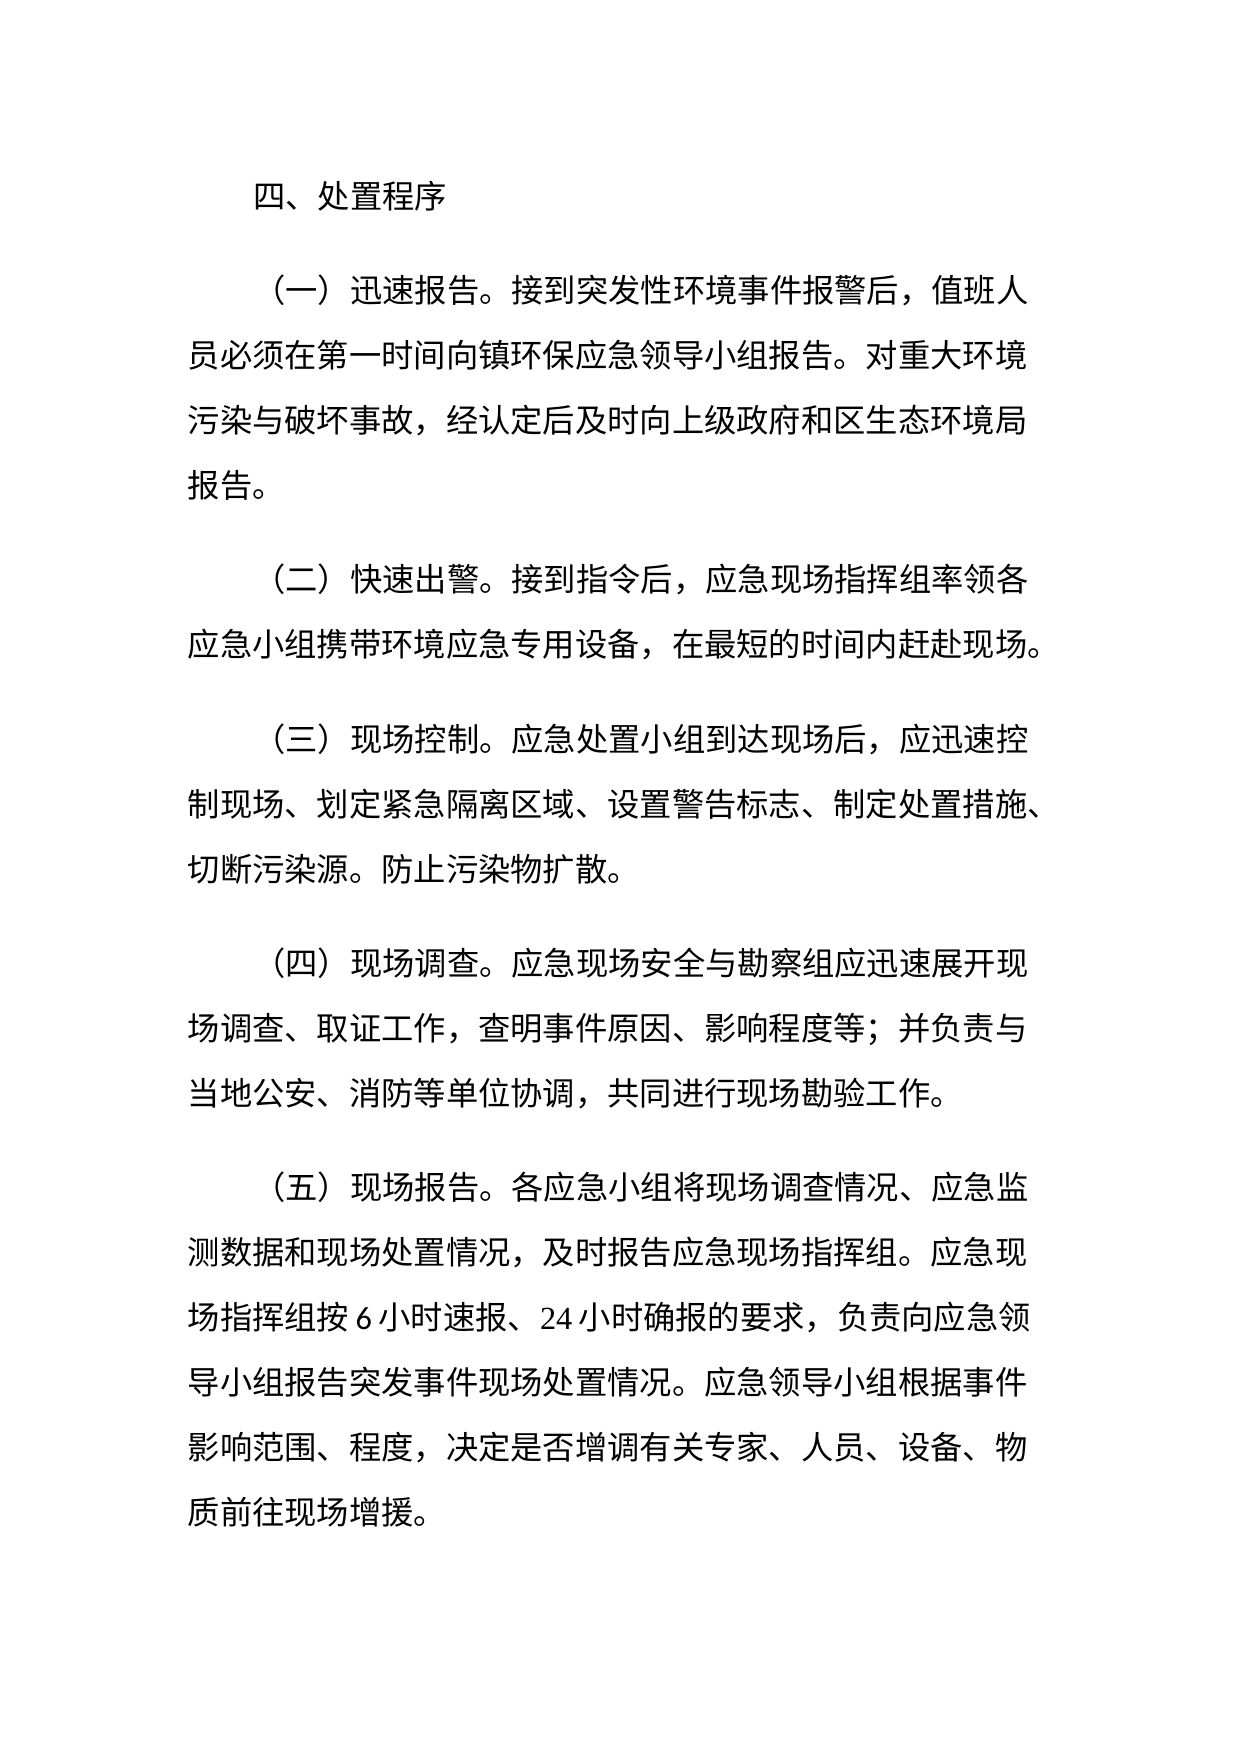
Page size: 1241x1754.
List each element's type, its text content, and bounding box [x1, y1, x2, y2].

text （三）现场控制。应急处置小组到达现场后，应迅速控制现场、划定紧急隔离区域、设置警告标志、制定处置措施、切断污染源。防止污染物扩散。 [187, 704, 1053, 899]
text （一）迅速报告。接到突发性环境事件报警后，值班人员必须在第一时间向镇环保应急领导小组报告。对重大环境污染与破坏事故，经认定后及时向上级政府和区生态环境局报告。 [187, 256, 1053, 516]
text （四）现场调查。应急现场安全与勘察组应迅速展开现场调查、取证工作，查明事件原因、影响程度等；并负责与当地公安、消防等单位协调，共同进行现场勘验工作。 [187, 929, 1053, 1124]
text 四、处置程序 [187, 162, 1053, 227]
text （五）现场报告。各应急小组将现场调查情况、应急监测数据和现场处置情况，及时报告应急现场指挥组。应急现场指挥组按6小时速报、24小时确报的要求，负责向应急领导小组报告突发事件现场处置情况。应急领导小组根据事件影响范围、程度，决定是否增调有关专家、人员、设备、物质前往现场增援。 [187, 1153, 1053, 1543]
text （二）快速出警。接到指令后，应急现场指挥组率领各应急小组携带环境应急专用设备，在最短的时间内赶赴现场。 [187, 545, 1053, 675]
